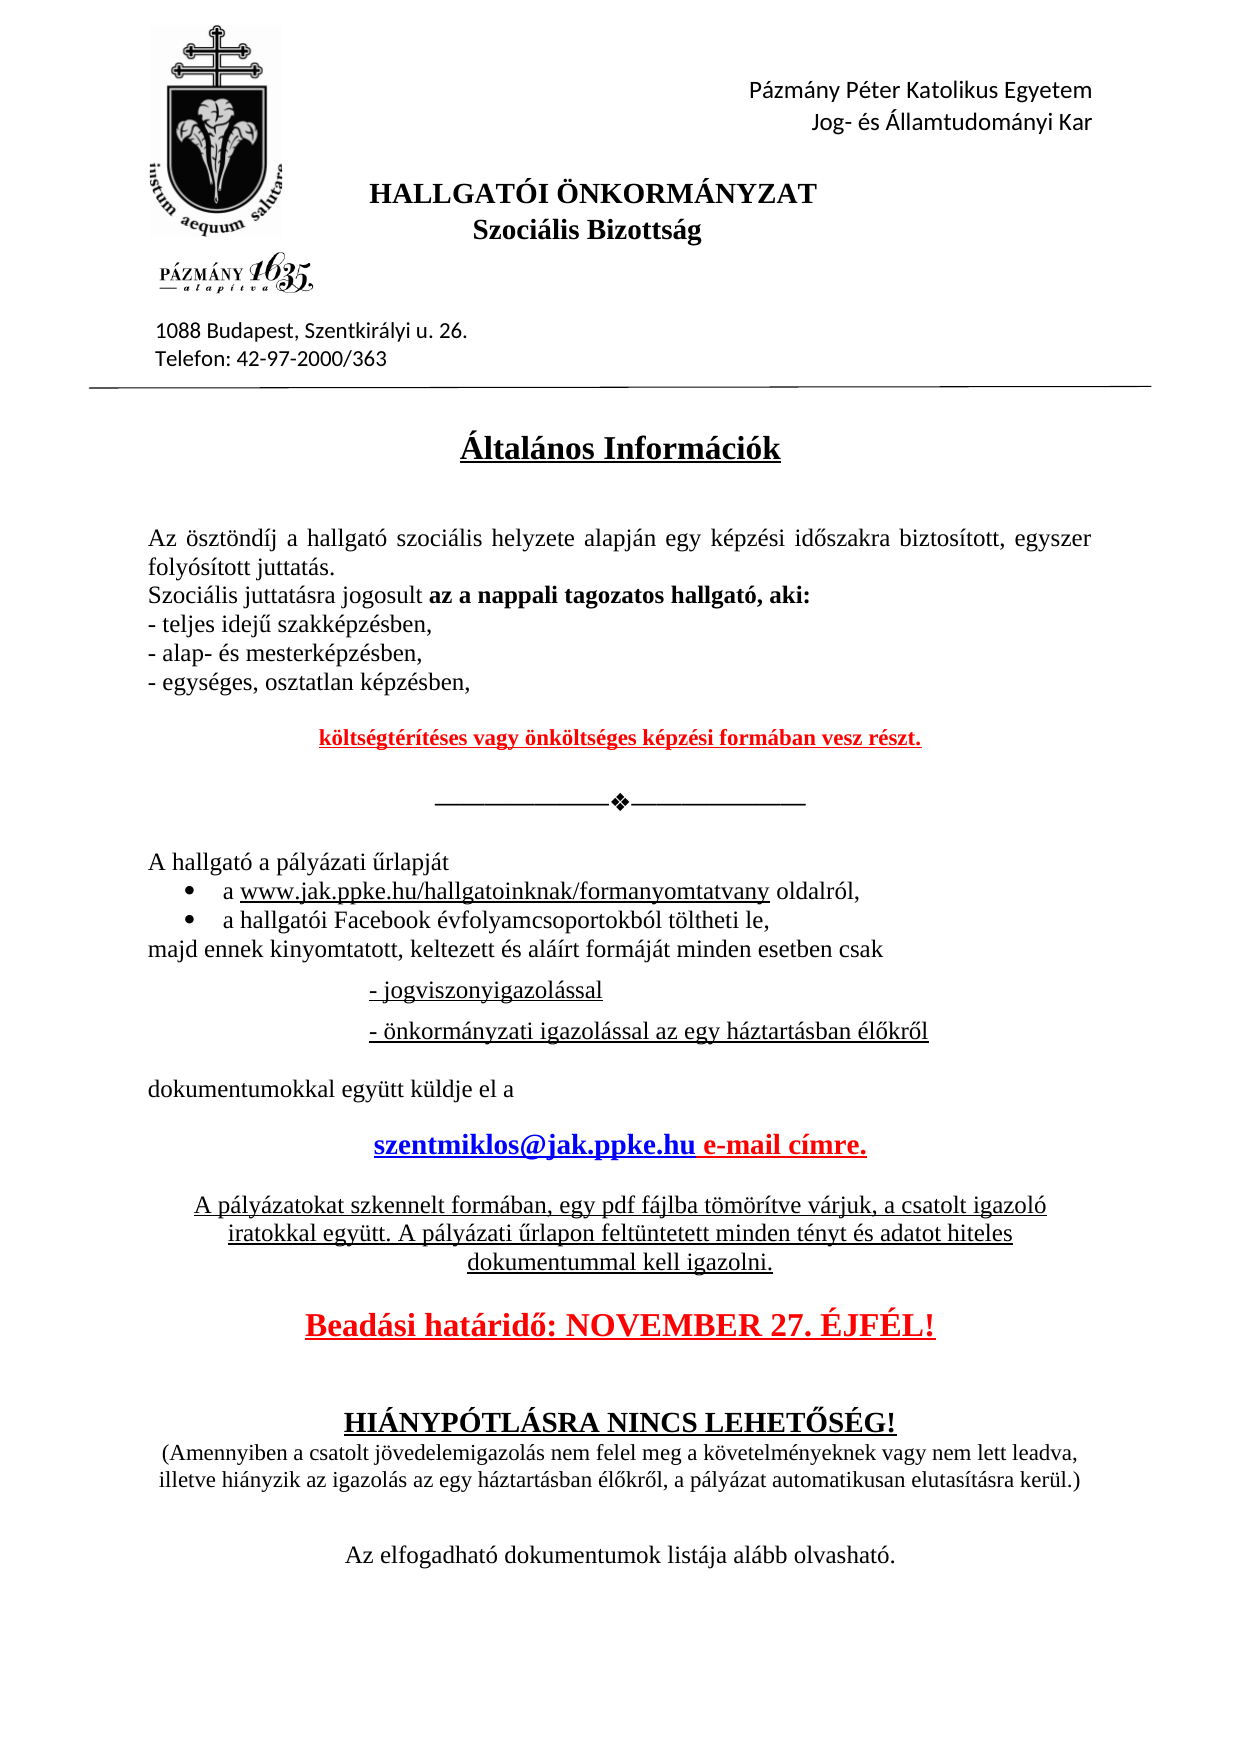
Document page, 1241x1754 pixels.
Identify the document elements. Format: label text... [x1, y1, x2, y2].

text majd ennek kinyomtatott, keltezett és aláírt formáját minden esetben csak [148, 934, 1093, 962]
text Az ösztöndíj a hallgató szociális helyzete alapján egy képzési időszakra biztosított, egyszer folyósított juttatás. [148, 523, 1093, 581]
text - önkormányzati igazolással az egy háztartásban élőkről [295, 1016, 1093, 1045]
text ———————❖——————— [631, 785, 1093, 819]
text Beadási határidő: NOVEMBER 27. ÉJFÉL! [148, 1305, 1093, 1343]
list a hallgatói Facebook évfolyamcsoportokból töltheti le, [185, 905, 1093, 934]
picture [150, 248, 317, 296]
picture [147, 25, 282, 234]
text HIÁNYPÓTLÁSRA NINCS LEHETŐSÉG! (Amennyiben a csatolt jövedelemigazolás nem felel meg a követelményeknek vagy nem lett leadva, illetve hiányzik az igazolás az egy háztartásban élőkről, a pályázat automatikusan elutasításra kerül.) [148, 1405, 1093, 1492]
text - jogviszonyigazolással [295, 975, 1093, 1004]
text Általános Információk [148, 428, 1093, 466]
text A hallgató a pályázati űrlapját [148, 847, 1093, 876]
text ———————❖——————— [148, 785, 609, 819]
text szentmiklos@jak.ppke.hu e-mail címre. [148, 1127, 1093, 1161]
text A pályázatokat szkennelt formában, egy pdf fájlba tömörítve várjuk, a csatolt igazoló iratokkal együtt. A pályázati űrlapon feltüntetett minden tényt és adatot hiteles dokumentummal kell igazolni. [148, 1190, 1093, 1276]
text Szociális juttatásra jogosult az a nappali tagozatos hallgató, aki: - teljes idejű szakképzésben, - alap- és mesterképzésben, - egységes, osztatlan képzésben, [148, 581, 1093, 696]
text Az elfogadható dokumentumok listája alább olvasható. [148, 1540, 1093, 1568]
text dokumentumokkal együtt küldje el a [148, 1074, 1093, 1102]
text költségtérítéses vagy önköltséges képzési formában vesz részt. [148, 724, 1093, 751]
list a www.jak.ppke.hu/hallgatoinknak/formanyomtatvany oldalról, [185, 876, 1093, 905]
